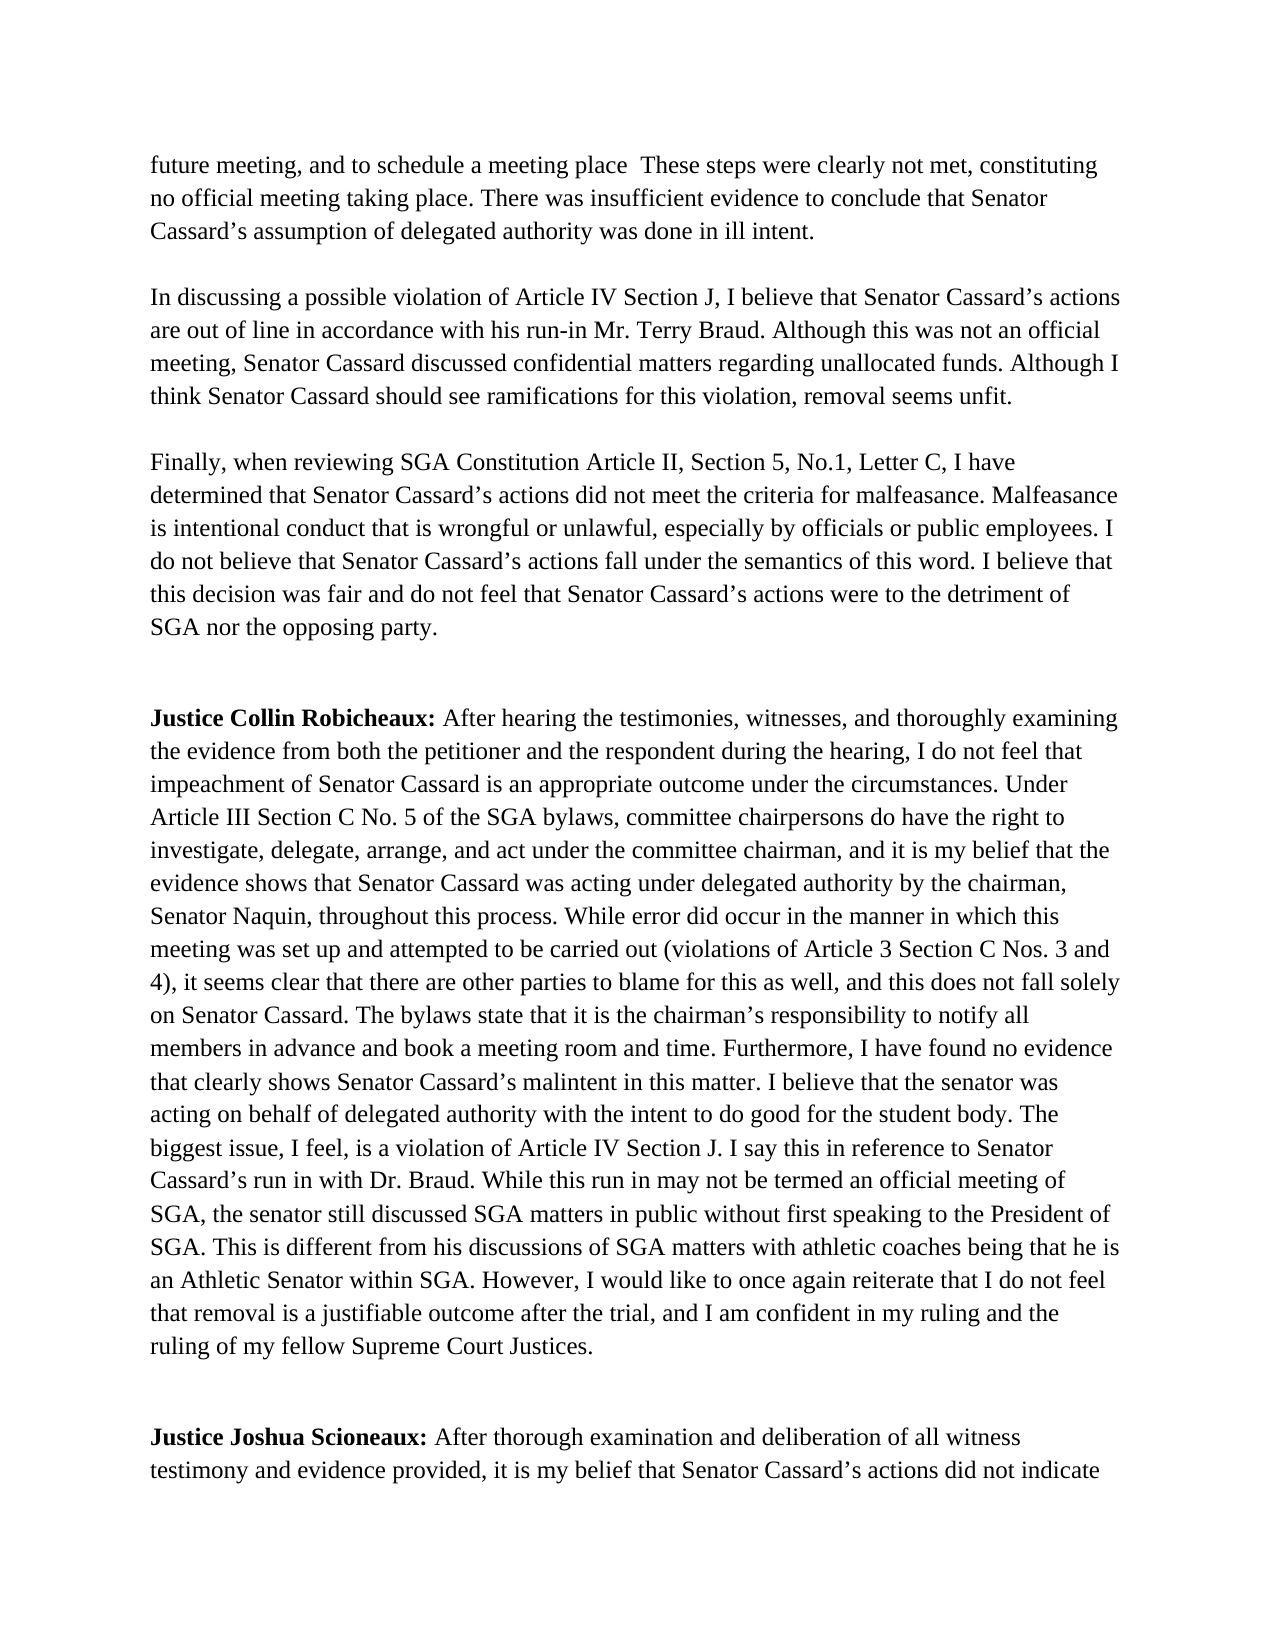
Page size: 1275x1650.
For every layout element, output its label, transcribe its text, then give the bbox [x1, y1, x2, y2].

text In discussing a possible violation of Article IV Section J, I believe that Senator Cassard’s actions are out of line in accordance with his run-in Mr. Terry Braud. Although this was not an official meeting, Senator Cassard discussed confidential matters regarding unallocated funds. Although I think Senator Cassard should see ramifications for this violation, removal seems unfit. [150, 282, 1125, 410]
text Finally, when reviewing SGA Constitution Article II, Section 5, No.1, Letter C, I have determined that Senator Cassard’s actions did not meet the criteria for malfeasance. Malfeasance is intentional conduct that is wrongful or unlawful, especially by officials or public employees. I do not believe that Senator Cassard’s actions fall under the semantics of this word. I believe that this decision was fair and do not feel that Senator Cassard’s actions were to the detriment of SGA nor the opposing party. [150, 447, 1125, 641]
text Justice Collin Robicheaux: After hearing the testimonies, witnesses, and thoroughly examining the evidence from both the petitioner and the respondent during the hearing, I do not feel that impeachment of Senator Cassard is an appropriate outcome under the circumstances. Under Article III Section C No. 5 of the SGA bylaws, committee chairpersons do have the right to investigate, delegate, arrange, and act under the committee chairman, and it is my belief that the evidence shows that Senator Cassard was acting under delegated authority by the chairman, Senator Naquin, throughout this process. While error did occur in the manner in which this meeting was set up and attempted to be carried out (violations of Article 3 Section C Nos. 3 and 4), it seems clear that there are other parties to blame for this as well, and this does not fall solely on Senator Cassard. The bylaws state that it is the chairman’s responsibility to notify all members in advance and book a meeting room and time. Furthermore, I have found no evidence that clearly shows Senator Cassard’s malintent in this matter. I believe that the senator was acting on behalf of delegated authority with the intent to do good for the student body. The biggest issue, I feel, is a violation of Article IV Section J. I say this in reference to Senator Cassard’s run in with Dr. Braud. While this run in may not be termed an official meeting of SGA, the senator still discussed SGA matters in public without first speaking to the President of SGA. This is different from his discussions of SGA matters with athletic coaches being that he is an Athletic Senator within SGA. However, I would like to once again reiterate that I do not feel that removal is a justifiable outcome after the trial, and I am confident in my ruling and the ruling of my fellow Supreme Court Justices. [150, 703, 1125, 1359]
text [150, 150, 1125, 245]
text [150, 1422, 1125, 1483]
